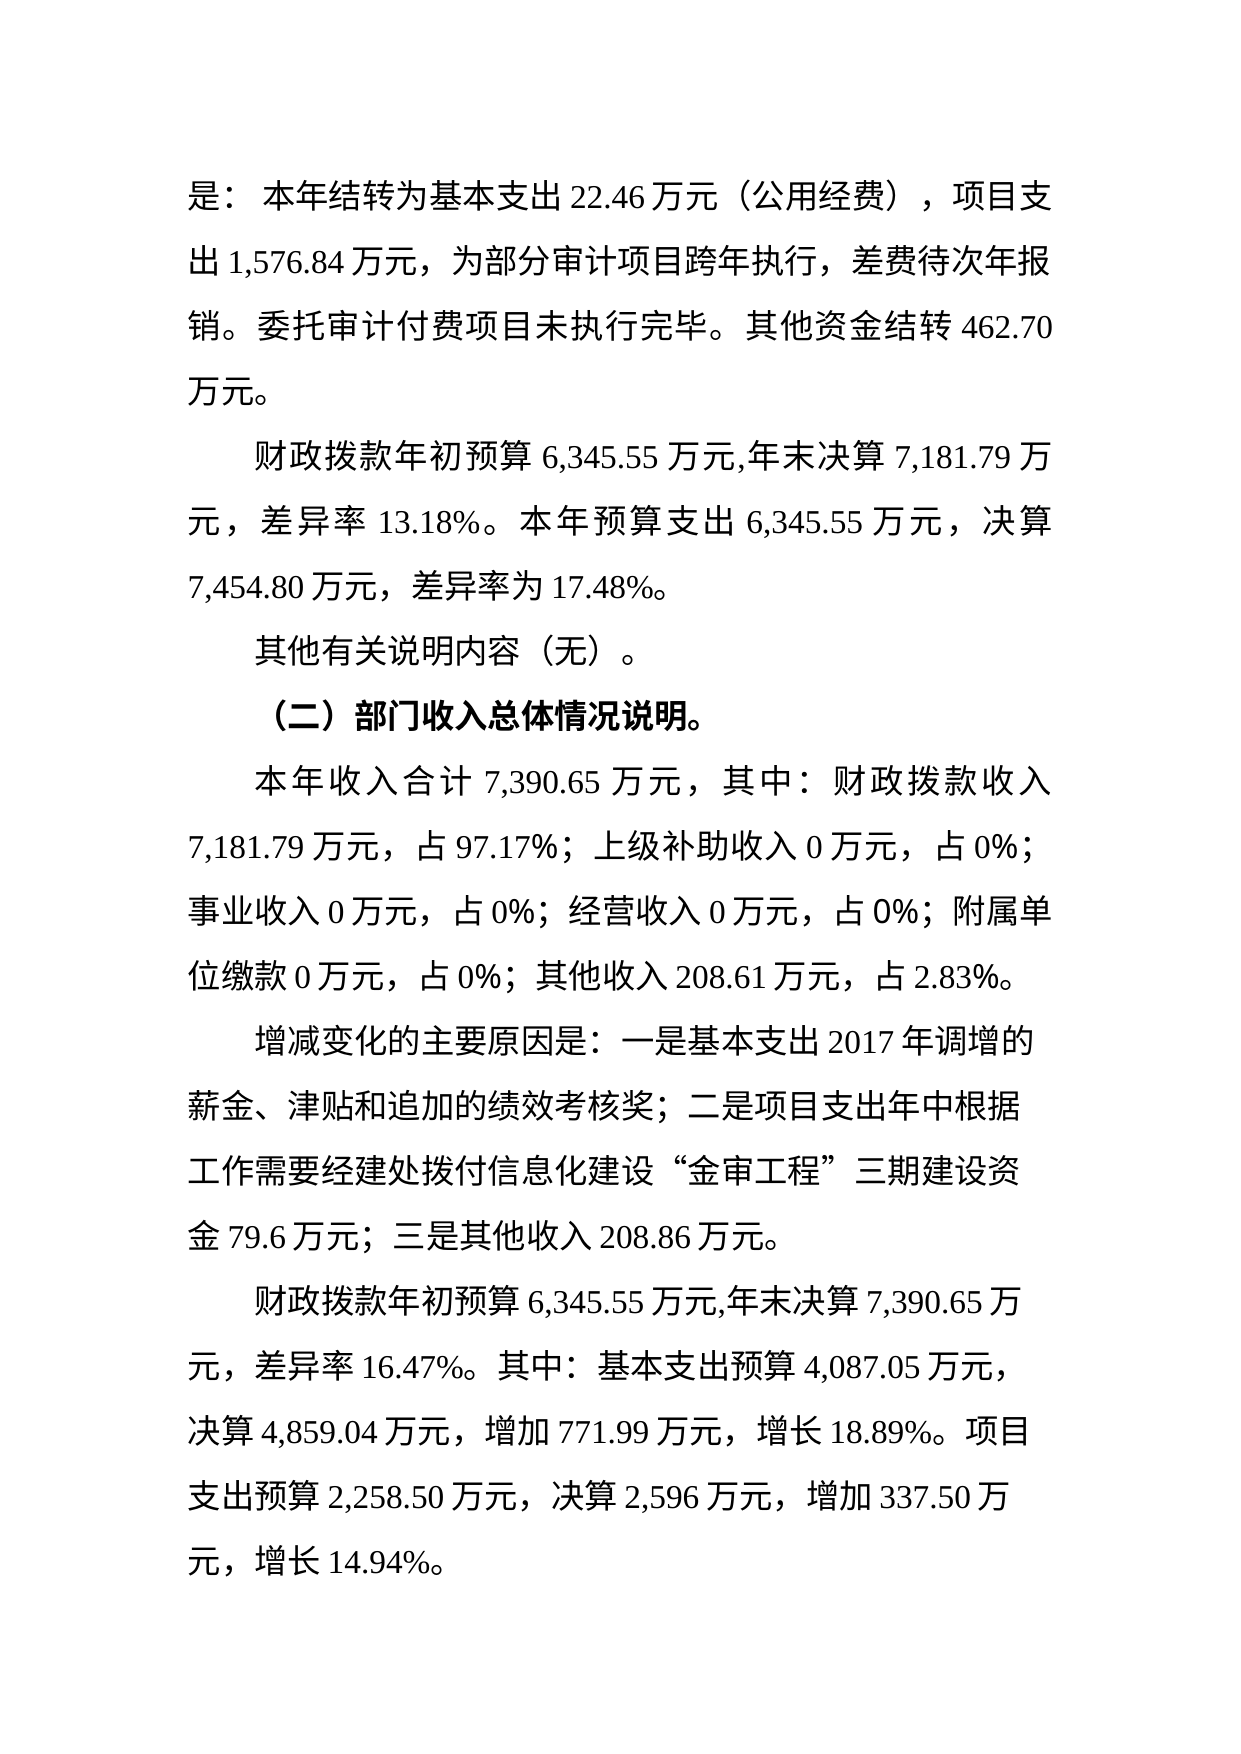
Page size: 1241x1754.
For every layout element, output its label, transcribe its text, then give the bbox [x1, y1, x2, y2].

text 其他有关说明内容（无）。 [187, 617, 1053, 682]
text 本年收入合计7,390.65万元，其中：财政拨款收入7,181.79万元，占97.17%；上级补助收入0万元，占0%；事业收入0万元，占0%；经营收入0万元，占0%；附属单位缴款0万元，占0%；其他收入208.61万元，占2.83%。 [187, 747, 1053, 1007]
text 财政拨款年初预算6,345.55万元,年末决算7,181.79万元，差异率13.18%。本年预算支出6,345.55万元，决算7,454.80万元，差异率为17.48%。 [187, 422, 1053, 617]
text 增减变化的主要原因是：一是基本支出2017年调增的薪金、津贴和追加的绩效考核奖；二是项目支出年中根据工作需要经建处拨付信息化建设“金审工程”三期建设资金79.6万元；三是其他收入208.86万元。 [187, 1007, 1053, 1267]
text （二）部门收入总体情况说明。 [187, 682, 1053, 747]
text 财政拨款年初预算6,345.55万元,年末决算7,390.65万元，差异率16.47%。其中：基本支出预算4,087.05万元，决算4,859.04万元，增加771.99万元，增长18.89%。项目支出预算2,258.50万元，决算2,596万元，增加337.50万元，增长14.94%。 [187, 1267, 1053, 1592]
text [187, 162, 1053, 422]
